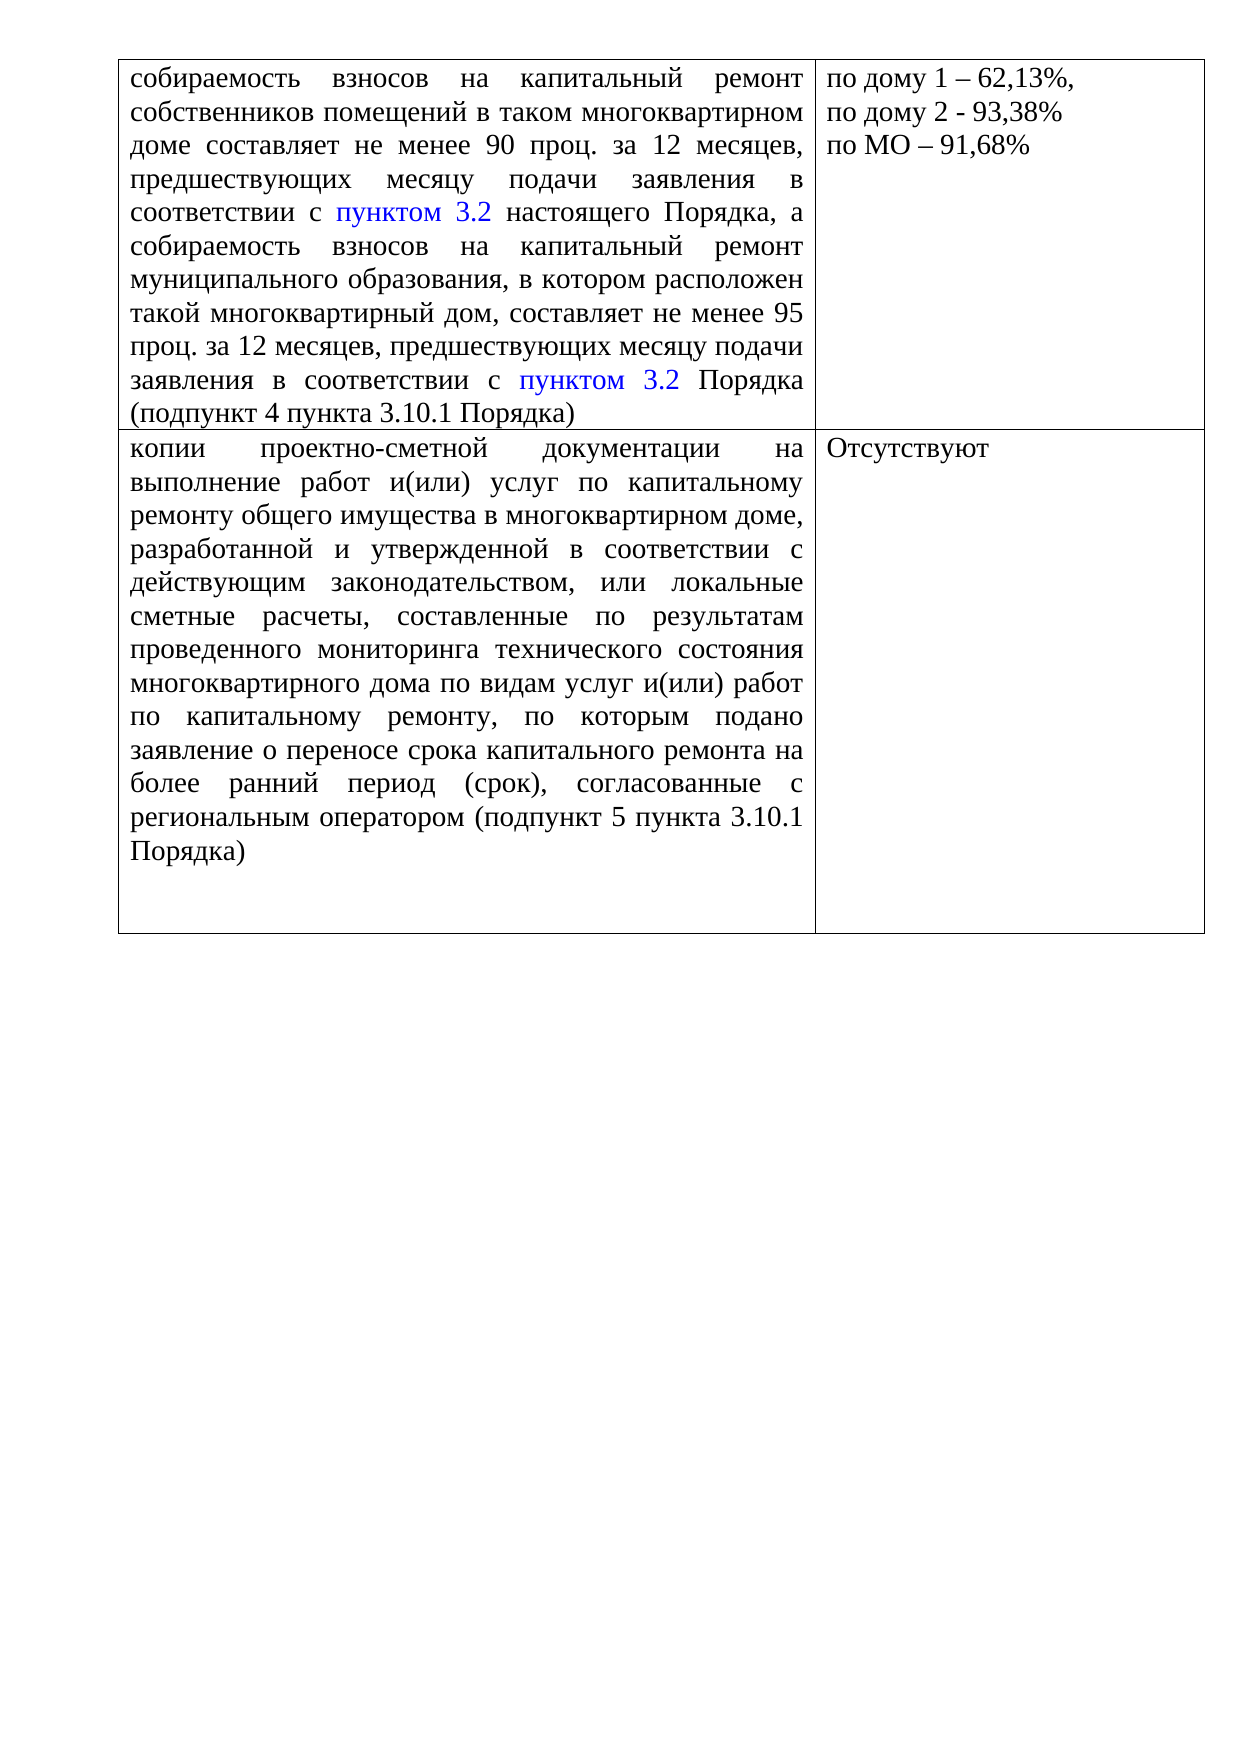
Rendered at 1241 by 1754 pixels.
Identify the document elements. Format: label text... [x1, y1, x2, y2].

table_cell Отсутствуют [816, 430, 1204, 933]
table_cell копии проектно-сметной документации на выполнение работ и(или) услуг по капитальному ремонту общего имущества в многоквартирном доме, разработанной и утвержденной в соответствии с действующим законодательством, или локальные сметные расчеты, составленные по результатам проведенного мониторинга технического состояния многоквартирного дома по видам услуг и(или) работ по капитальному ремонту, по которым подано заявление о переносе срока капитального ремонта на более ранний период (срок), согласованные с региональным оператором (подпункт 5 пункта 3.10.1 Порядка) [119, 430, 815, 933]
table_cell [816, 60, 1204, 429]
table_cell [119, 60, 815, 429]
